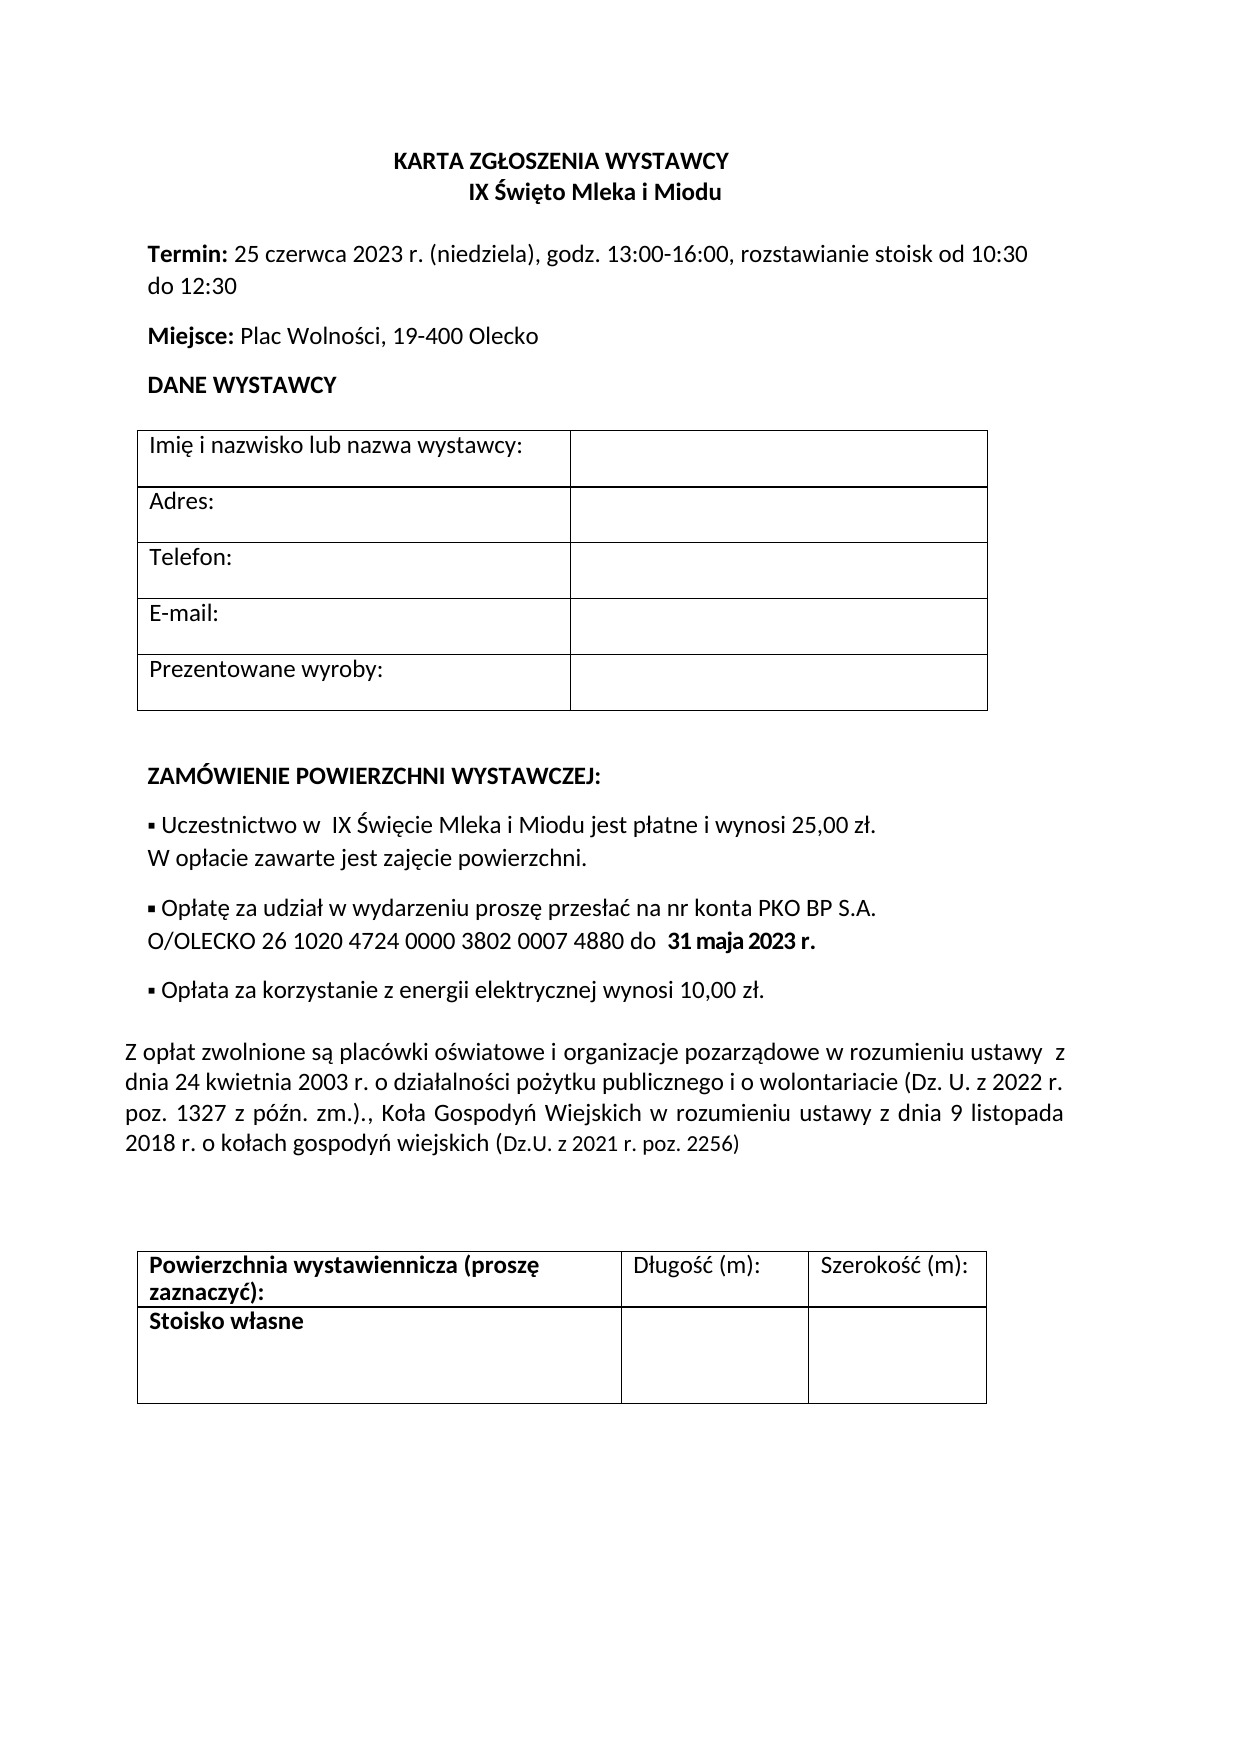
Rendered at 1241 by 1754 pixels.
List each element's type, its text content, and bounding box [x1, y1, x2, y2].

table_header Szerokość (m): [809, 1252, 986, 1306]
table_cell [571, 599, 987, 654]
subtitle KARTA ZGŁOSZENIA WYSTAWCY [188, 145, 934, 176]
text do 12:30 [147, 270, 1065, 301]
table_header Długość (m): [622, 1252, 808, 1306]
table_header Powierzchnia wystawiennicza (proszę zaznaczyć): [138, 1252, 621, 1306]
table_header [571, 431, 987, 486]
list Opłatę za udział w wydarzeniu proszę przesłać na nr konta PKO BP S.A. O/OLECKO 26 1020 4724 0000 3802 0007 4880 do 31 maja 2023 r. [147, 892, 956, 955]
table_cell Adres: [138, 488, 570, 542]
table_cell [622, 1308, 808, 1403]
text Z opłat zwolnione są placówki oświatowe i organizacje pozarządowe w rozumieniu ustawy z dnia 24 kwietnia 2003 r. o działalności pożytku publicznego i o wolontariacie (Dz. U. z 2022 r. poz. 1327 z późn. zm.)., Koła Gospodyń Wiejskich w rozumieniu ustawy z dnia 9 listopada 2018 r. o kołach gospodyń wiejskich (Dz.U. z 2021 r. poz. 2256) [125, 1036, 1065, 1158]
text Termin: 25 czerwca 2023 r. (niedziela), godz. 13:00-16:00, rozstawianie stoisk od 10:30 [147, 238, 1065, 268]
table_cell E-mail: [138, 599, 570, 654]
list Uczestnictwo w IX Święcie Mleka i Miodu jest płatne i wynosi 25,00 zł. W opłacie zawarte jest zajęcie powierzchni. [147, 810, 968, 873]
table_header Imię i nazwisko lub nazwa wystawcy: [138, 431, 570, 486]
text IX Święto Mleka i Miodu [125, 176, 1065, 206]
table_cell Stoisko własne [138, 1308, 621, 1403]
table_cell [571, 655, 987, 710]
text Miejsce: Plac Wolności, 19-400 Olecko [147, 320, 1065, 350]
subtitle DANE WYSTAWCY [147, 369, 1065, 399]
table_cell [809, 1308, 986, 1403]
text ZAMÓWIENIE POWIERZCHNI WYSTAWCZEJ: [147, 760, 1065, 791]
list Opłata za korzystanie z energii elektrycznej wynosi 10,00 zł. [147, 974, 1065, 1005]
table_cell [571, 543, 987, 598]
table_cell [571, 488, 987, 542]
table_cell Telefon: [138, 543, 570, 598]
table_cell Prezentowane wyroby: [138, 655, 570, 710]
